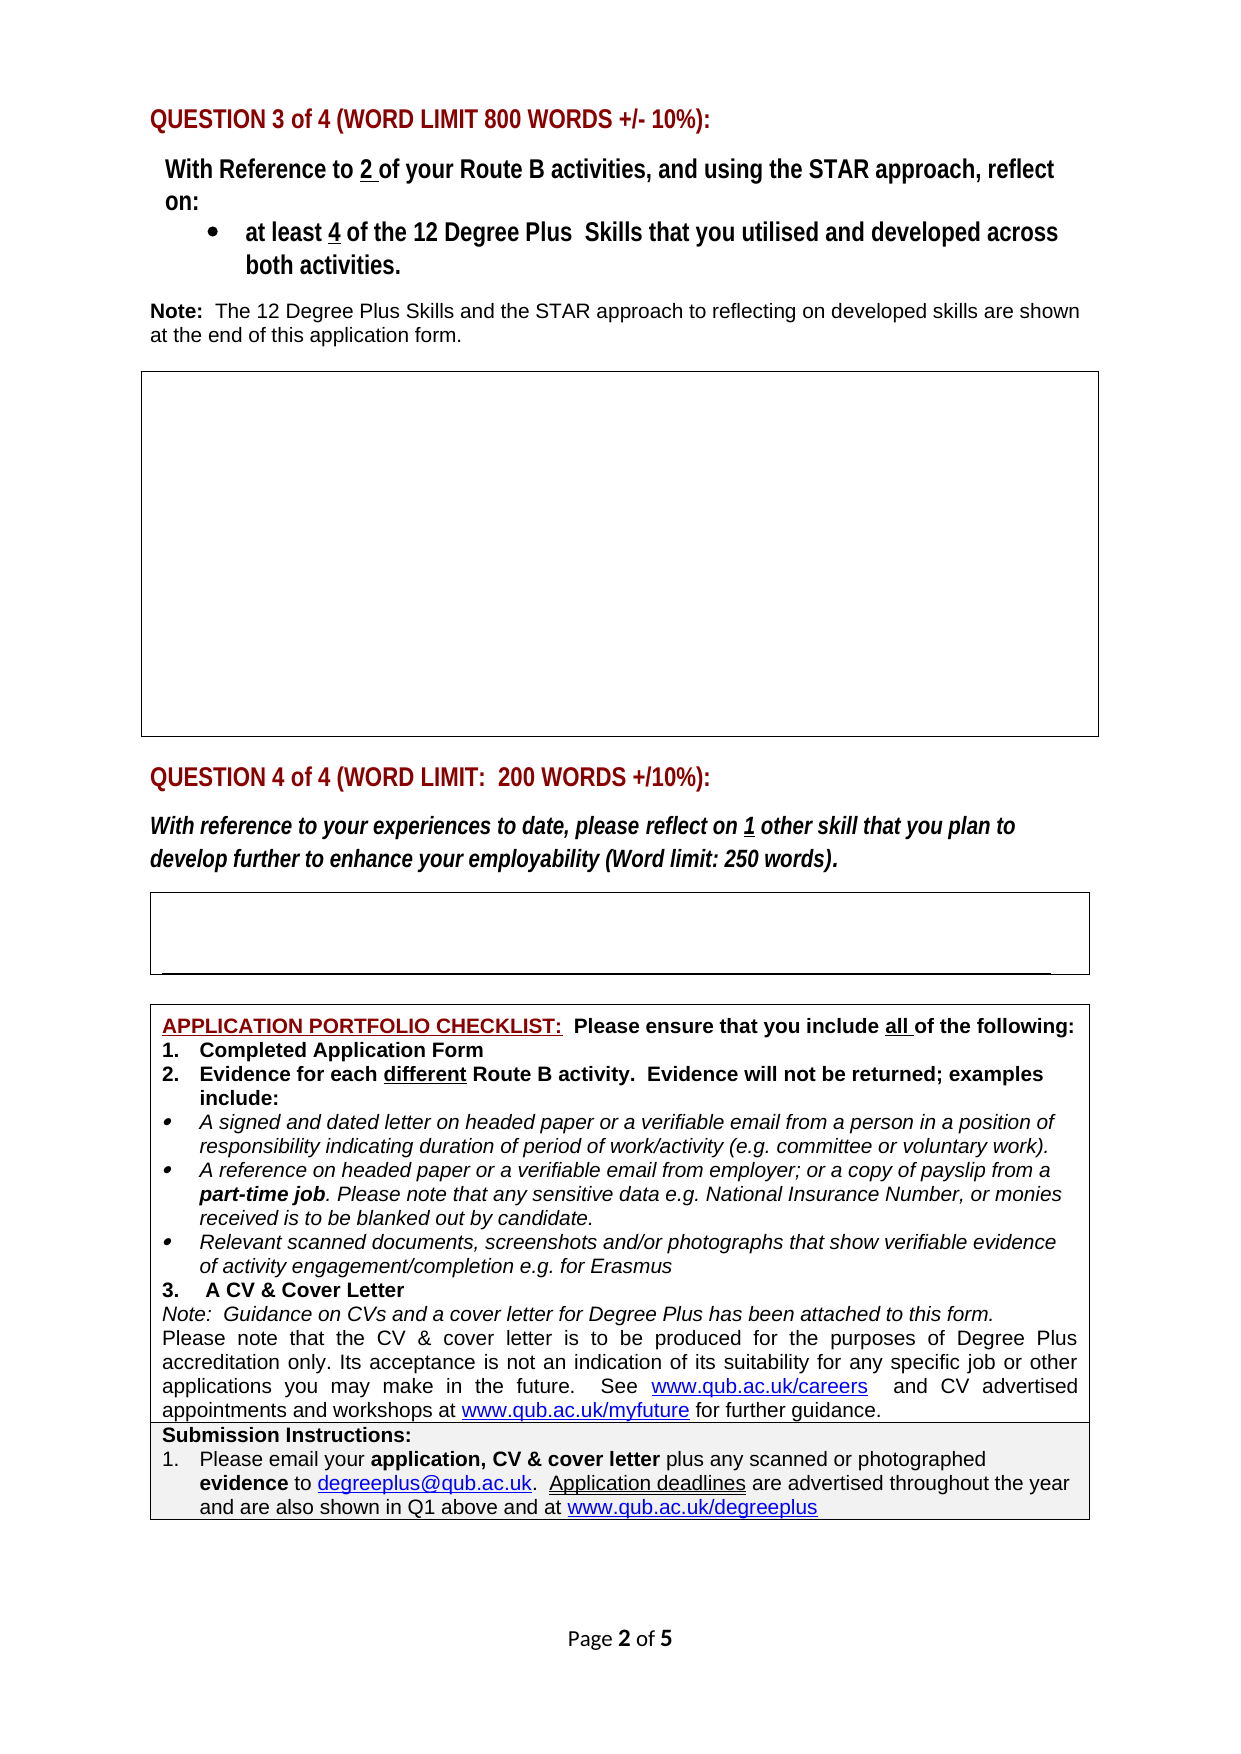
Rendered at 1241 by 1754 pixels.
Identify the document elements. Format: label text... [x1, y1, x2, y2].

text Question 3 of 4 (Word Limit 800 words +/- 10%): [150, 103, 1090, 134]
list at least 4 of the 12 Degree Plus Skills that you utilised and developed across both activities. [208, 216, 1090, 280]
table_header [151, 893, 1089, 974]
text With reference to your experiences to date, please reflect on 1 other skill that you plan to develop further to enhance your employability (Word limit: 250 words). [150, 811, 1090, 873]
text With Reference to 2 of your Route B activities, and using the STAR approach, reflect on: [165, 153, 1090, 216]
text Note: The 12 Degree Plus Skills and the STAR approach to reflecting on developed skills are shown at the end of this application form. [150, 299, 1090, 347]
text Question 4 of 4 (Word Limit: 200 Words +/10%): [150, 761, 1090, 792]
table_header Application Portfolio Checklist: Please ensure that you include all of the following: Completed Application Form Evidence for each different Route B activity. Evidence will not be returned; examples include: A signed and dated letter on headed paper or a verifiable email from a person in a position of responsibility indicating duration of period of work/activity (e.g. committee or voluntary work). A reference on headed paper or a verifiable email from employer; or a copy of payslip from a part-time job. Please note that any sensitive data e.g. National Insurance Number, or monies received is to be blanked out by candidate. Relevant scanned documents, screenshots and/or photographs that show verifiable evidence of activity engagement/completion e.g. for Erasmus A CV & Cover Letter Note: Guidance on CVs and a cover letter for Degree Plus has been attached to this form. Please note that the CV & cover letter is to be produced for the purposes of Degree Plus accreditation only. Its acceptance is not an indication of its suitability for any specific job or other applications you may make in the future. See www.qub.ac.uk/careers and CV advertised appointments and workshops at www.qub.ac.uk/myfuture for further guidance. [151, 1005, 1089, 1422]
table_cell Submission Instructions: Please email your application, CV & cover letter plus any scanned or photographed evidence to degreeplus@qub.ac.uk. Application deadlines are advertised throughout the year and are also shown in Q1 above and at www.qub.ac.uk/degreeplus [151, 1423, 1089, 1519]
